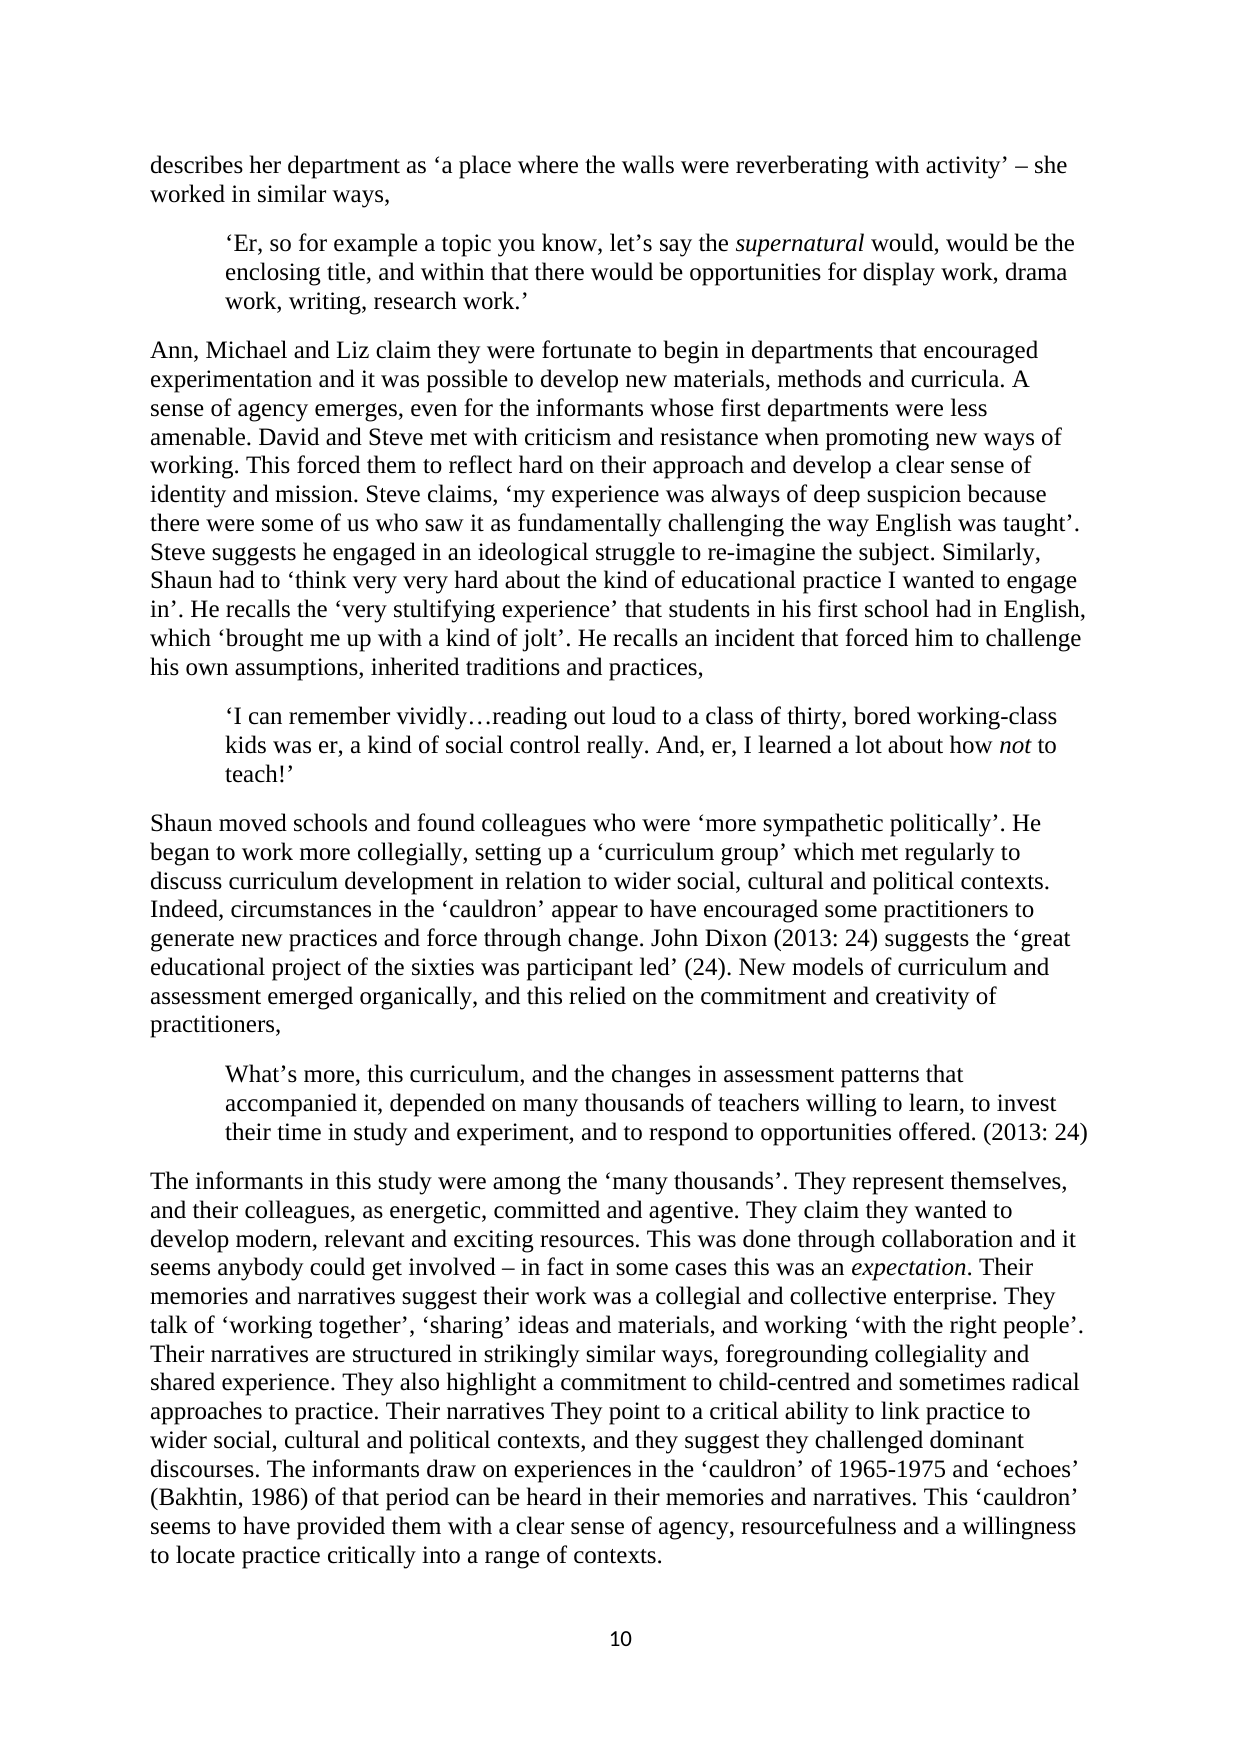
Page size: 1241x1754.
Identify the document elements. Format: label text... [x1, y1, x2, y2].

text Shaun moved schools and found colleagues who were ‘more sympathetic politically’. He began to work more collegially, setting up a ‘curriculum group’ [150, 808, 1090, 1038]
text Ann, Michael and Liz claim they were fortunate to begin in departments that encouraged experimentation and it was possible to develop new materials, methods and curricula. A sense of agency emerges, even for the informants whose first departments were less amenable. David and Steve met with criticism and resistance when promoting new ways of working. This forced them to reflect hard on their approach and develop a clear sense of identity and mission. Steve claims, ‘my experience was always of deep suspicion because there were some of us who saw it as fundamentally challenging the way English was taught’. Steve suggests he engaged in an ideological struggle to re-imagine the subject. Similarly, Shaun had to ‘think very very hard about the kind of educational practice I wanted to engage in’. He recalls the ‘very stultifying experience’ that students in his first school had in English, which ‘brought me up with a kind of jolt’.He recalls an incident that forced him to challenge his own assumptions, inherited traditions and practices, [150, 335, 1090, 680]
text ‘Er, so for example a topic you know, let’s say the supernatural would, would be the enclosing title, and within that there would be opportunities for display work, drama work, writing, research work.’ [225, 228, 1090, 314]
text ‘I can remember vividlyreading out loud to a class of thirty, bored working-class kids was er, a kind of social control really. And, er, I learned a lot about how not to teach!’ [150, 701, 1090, 787]
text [150, 150, 1090, 207]
